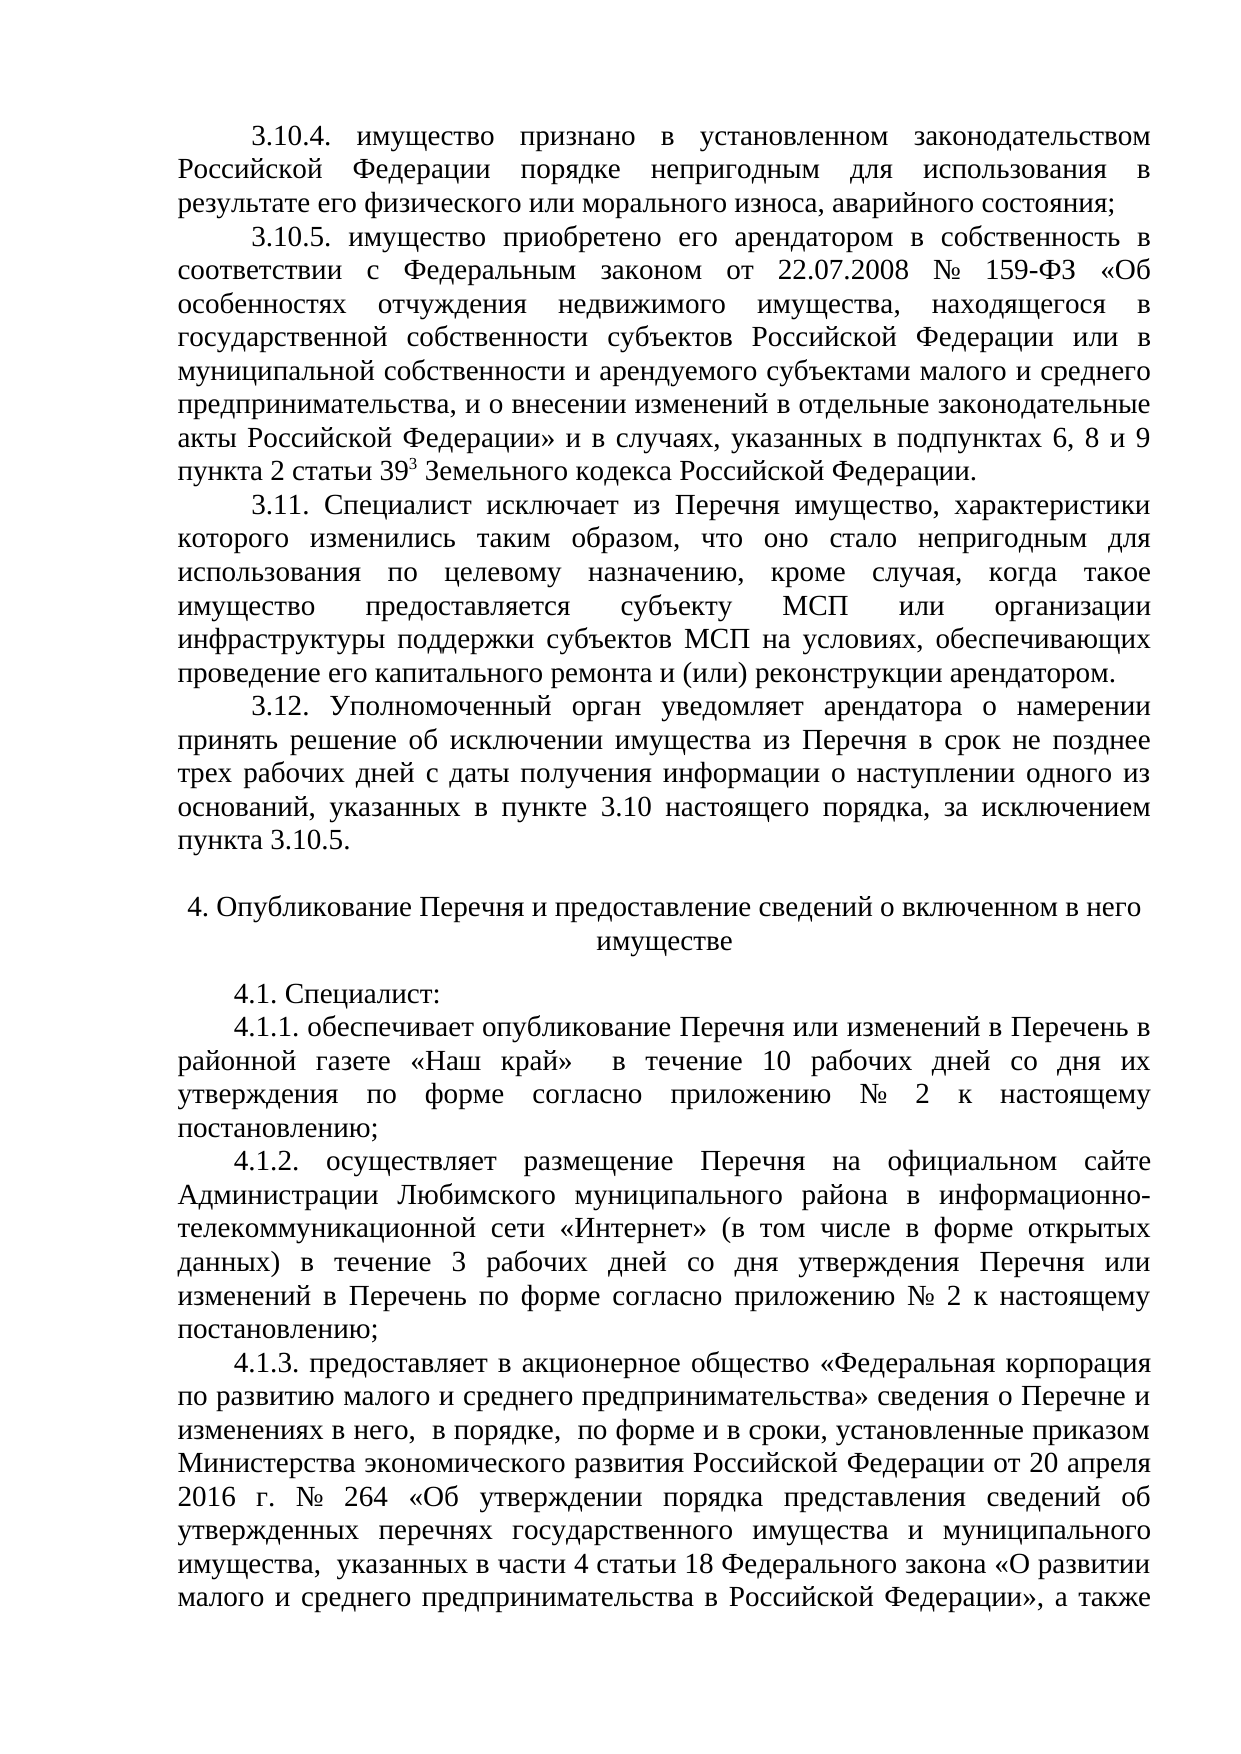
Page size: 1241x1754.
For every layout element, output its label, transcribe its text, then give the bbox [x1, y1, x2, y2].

text 4.1.2. осуществляет размещение Перечня на официальном сайте Администрации Любимского муниципального района в информационно-телекоммуникационной сети «Интернет» (в том числе в форме открытых данных) в течение 3 рабочих дней со дня утверждения Перечня или изменений в Перечень по форме согласно приложению № 2 к настоящему постановлению; [177, 1143, 1152, 1345]
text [177, 1345, 1152, 1613]
text 4.1. Специалист: [177, 976, 1152, 1009]
text 4.1.1. обеспечивает опубликование Перечня или изменений в Перечень в районной газете «Наш край» в течение 10 рабочих дней со дня их утверждения по форме согласно приложению № 2 к настоящему постановлению; [177, 1009, 1152, 1143]
text 3.12. Уполномоченный орган уведомляет арендатора о намерении принять решение об исключении имущества из Перечня в срок не позднее трех рабочих дней с даты получения информации о наступлении одного из оснований, указанных в пункте 3.10 настоящего порядка, за исключением пункта 3.10.5. [177, 688, 1152, 856]
text 4. Опубликование Перечня и предоставление сведений о включенном в него имуществе [177, 889, 1152, 957]
text 3.11. Специалист исключает из Перечня имущество, характеристики которого изменились таким образом, что оно стало непригодным для использования по целевому назначению, кроме случая, когда такое имущество предоставляется субъекту МСП или организации инфраструктуры поддержки субъектов МСП на условиях, обеспечивающих проведение его капитального ремонта и (или) реконструкции арендатором. [177, 487, 1152, 688]
text 3.10.4. имущество признано в установленном законодательством Российской Федерации порядке непригодным для использования в результате его физического или морального износа, аварийного состояния; [177, 118, 1152, 219]
text 3.10.5. имущество приобретено его арендатором в собственность в соответствии с Федеральным законом от 22.07.2008 № 159-ФЗ «Об особенностях отчуждения недвижимого имущества, находящегося в государственной собственности субъектов Российской Федерации или в муниципальной собственности и арендуемого субъектами малого и среднего предпринимательства, и о внесении изменений в отдельные законодательные акты Российской Федерации» и в случаях, указанных в подпунктах 6, 8 и 9 пункта 2 статьи 393 Земельного кодекса Российской Федерации. [177, 219, 1152, 487]
